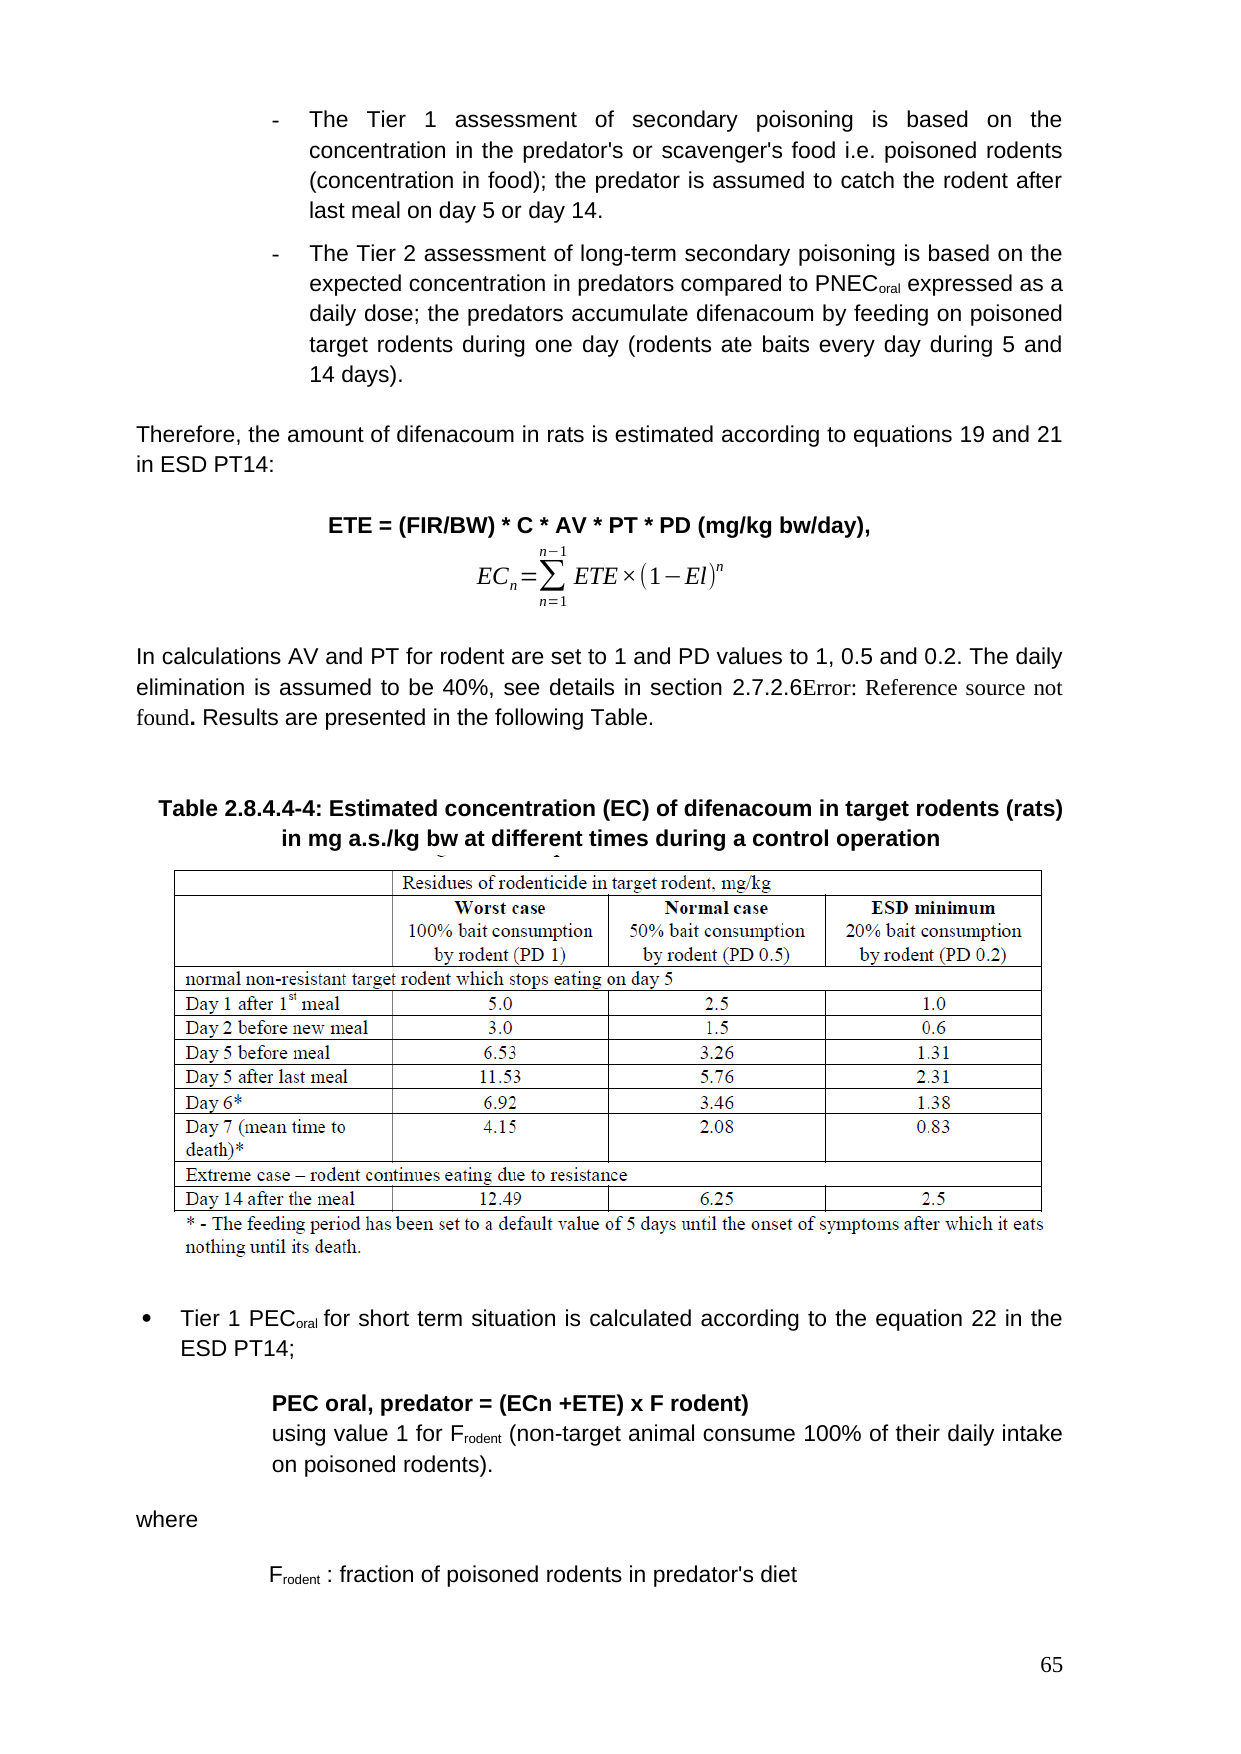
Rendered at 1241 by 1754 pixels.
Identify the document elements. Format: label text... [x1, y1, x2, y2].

list The Tier 1 assessment of secondary poisoning is based on the concentration in the predator's or scavenger's food i.e. poisoned rodents (concentration in food); the predator is assumed to catch the rodent after last meal on day 5 or day 14. [272, 106, 1063, 223]
text where [136, 1506, 1063, 1532]
list Tier 1 PECoral for short term situation is calculated according to the equation 22 in the ESD PT14; [143, 1305, 1063, 1361]
text Frodent : fraction of poisoned rodents in predator's diet [136, 1561, 1063, 1587]
text ETE = (FIR/BW) * C * AV * PT * PD (mg/kg bw/day), [136, 512, 1063, 538]
text using value 1 for Frodent (non-target animal consume 100% of their daily intake on poisoned rodents). [272, 1420, 1063, 1477]
list The Tier 2 assessment of long-term secondary poisoning is based on the expected concentration in predators compared to PNECoral expressed as a daily dose; the predators accumulate difenacoum by feeding on poisoned target rodents during one day (rodents ate baits every day during 5 and 14 days). [272, 240, 1063, 387]
picture [153, 855, 1068, 1271]
text Therefore, the amount of difenacoum in rats is estimated according to equations 19 and 21 in ESD PT14: [136, 421, 1063, 478]
text PEC oral, predator = (ECn +ETE) x F rodent) [272, 1390, 1063, 1417]
